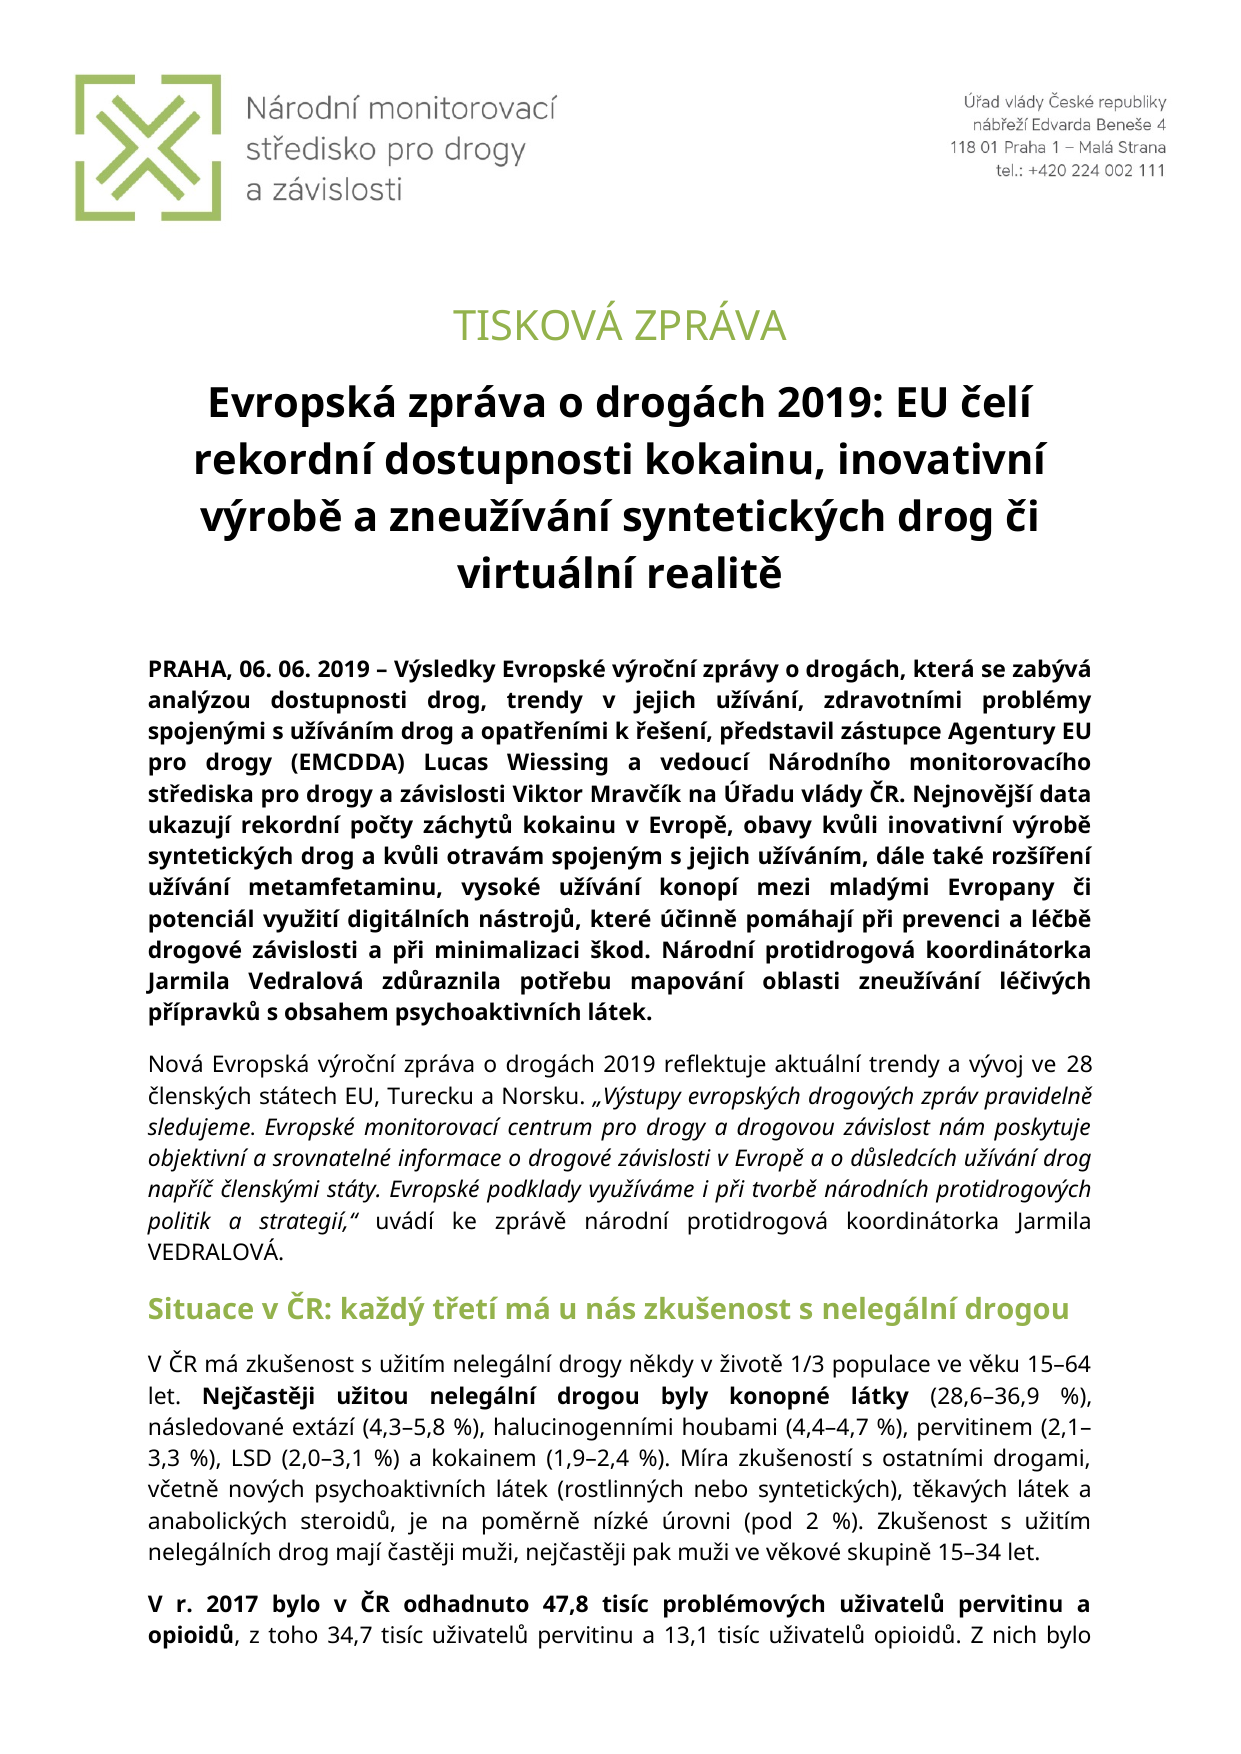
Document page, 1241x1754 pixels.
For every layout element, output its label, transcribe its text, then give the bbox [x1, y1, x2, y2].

picture [0, 0, 1241, 296]
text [148, 1588, 1093, 1651]
text Nová Evropská výroční zpráva o drogách 2019 reflektuje aktuální trendy a vývoj ve 28 členských státech EU, Turecku a Norsku. „Výstupy evropských drogových zpráv pravidelně sledujeme. Evropské monitorovací centrum pro drogy a drogovou závislost nám poskytuje objektivní a srovnatelné informace o drogové závislosti v Evropě a o důsledcích užívání drog napříč členskými státy. Evropské podklady využíváme i při tvorbě národních protidrogových politik a strategií,“ uvádí ke zprávě národní protidrogová koordinátorka Jarmila VEDRALOVÁ. [148, 1048, 1093, 1267]
text TISKOVÁ ZPRÁVA [148, 102, 1093, 352]
text Evropská zpráva o drogách 2019: EU čelí rekordní dostupnosti kokainu, inovativní výrobě a zneužívání syntetických drog či virtuální realitě [148, 373, 1093, 600]
text PRAHA, 06. 06. 2019 – Výsledky Evropské výroční zprávy o drogách, která se zabývá analýzou dostupnosti drog, trendy v jejich užívání, zdravotními problémy spojenými s užíváním drog a opatřeními k řešení, představil zástupce Agentury EU pro drogy (EMCDDA) Lucas Wiessing a vedoucí Národního monitorovacího střediska pro drogy a závislosti Viktor Mravčík na Úřadu vlády ČR. Nejnovější data ukazují rekordní počty záchytů kokainu v Evropě, obavy kvůli inovativní výrobě syntetických drog a kvůli otravám spojeným s jejich užíváním, dále také rozšíření užívání metamfetaminu, vysoké užívání konopí mezi mladými Evropany či potenciál využití digitálních nástrojů, které účinně pomáhají při prevenci a léčbě drogové závislosti a při minimalizaci škod. Národní protidrogová koordinátorka Jarmila Vedralová zdůraznila potřebu mapování oblasti zneužívání léčivých přípravků s obsahem psychoaktivních látek. [148, 621, 1093, 1027]
text Situace v ČR: každý třetí má u nás zkušenost s nelegální drogou [148, 1288, 1093, 1328]
text V ČR má zkušenost s užitím nelegální drogy někdy v životě 1/3 populace ve věku 15–64 let. Nejčastěji užitou nelegální drogou byly konopné látky (28,6–36,9 %), následované extází (4,3–5,8 %), halucinogenními houbami (4,4–4,7 %), pervitinem (2,1–3,3 %), LSD (2,0–3,1 %) a kokainem (1,9–2,4 %). Míra zkušeností s ostatními drogami, včetně nových psychoaktivních látek (rostlinných nebo syntetických), těkavých látek a anabolických steroidů, je na poměrně nízké úrovni (pod 2 %). Zkušenost s užitím nelegálních drog mají častěji muži, nejčastěji pak muži ve věkové skupině 15–34 let. [148, 1348, 1093, 1567]
